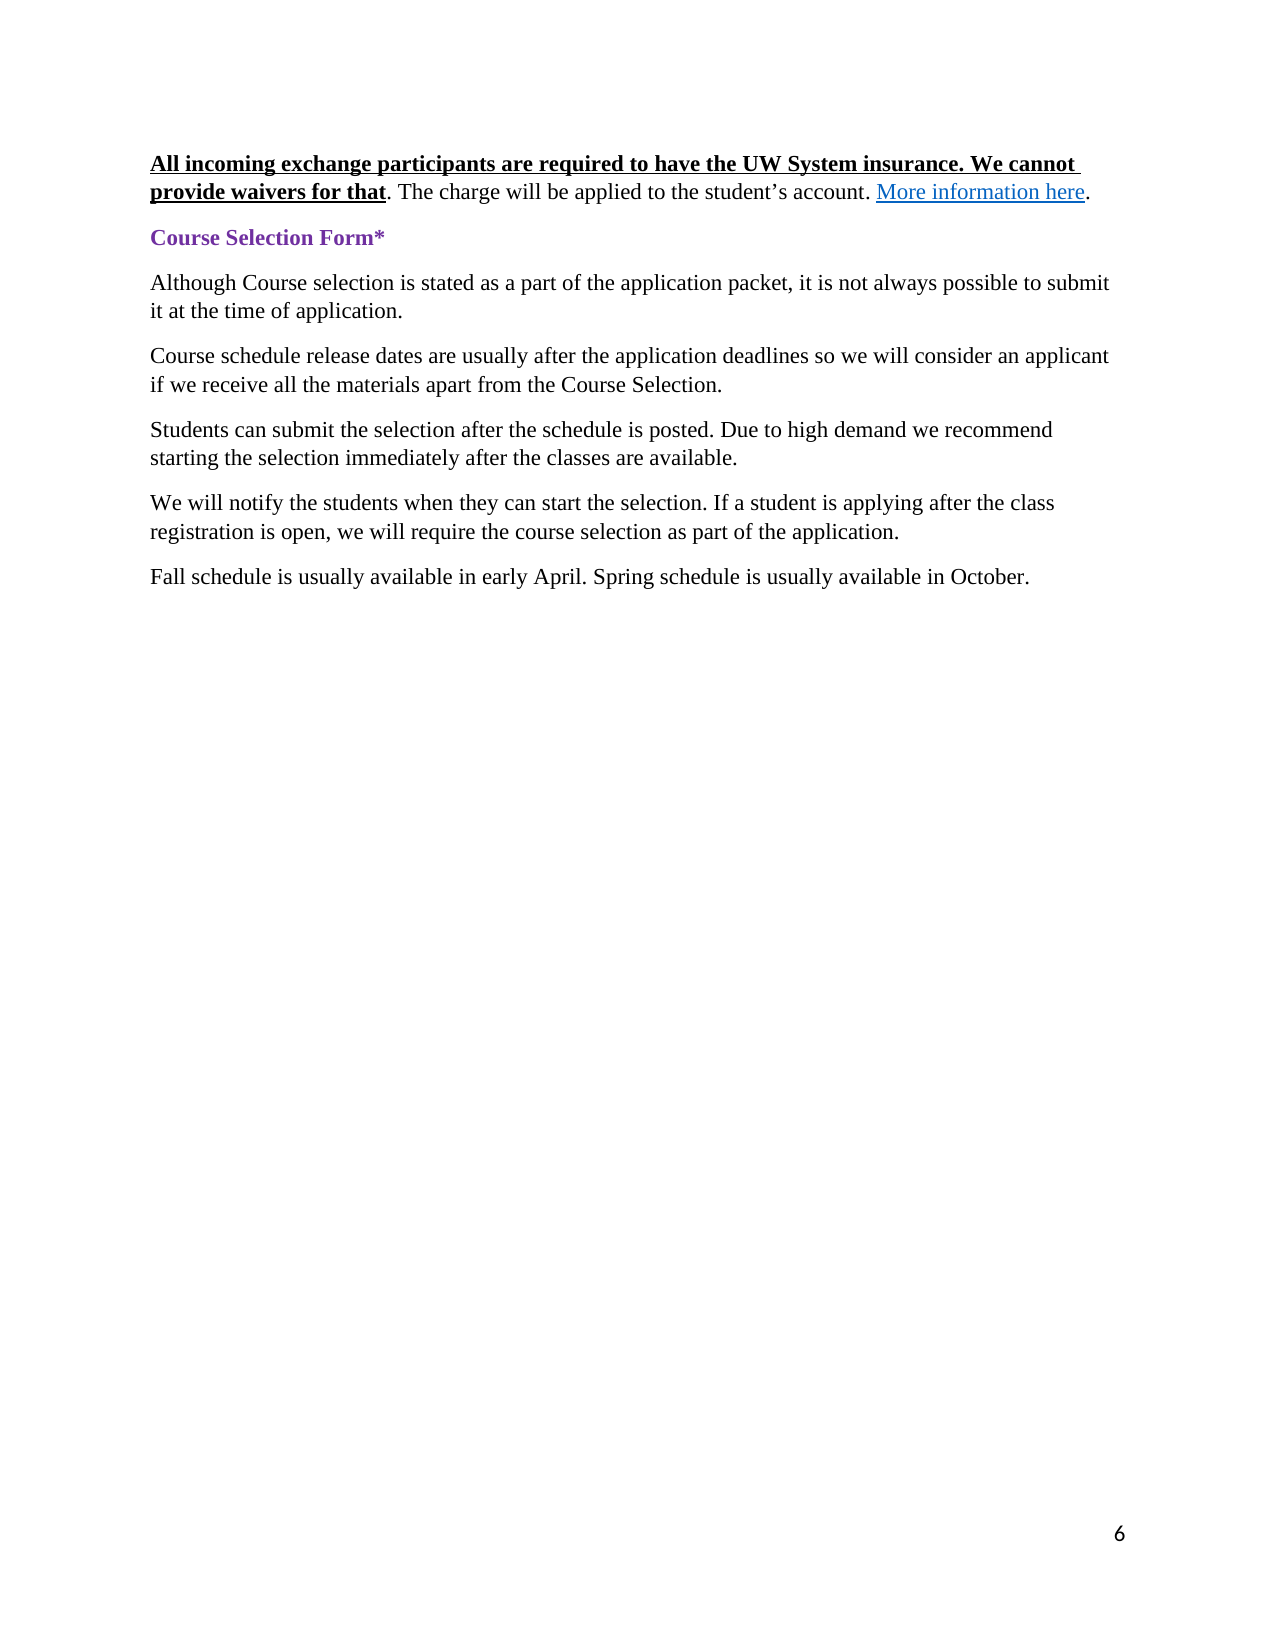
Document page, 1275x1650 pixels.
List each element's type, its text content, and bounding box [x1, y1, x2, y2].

text Fall schedule is usually available in early April. Spring schedule is usually available in October. [150, 563, 1125, 589]
text We will notify the students when they can start the selection. If a student is applying after the class registration is open, we will require the course selection as part of the application. [150, 489, 1125, 544]
text All incoming exchange participants are required to have the UW System insurance. We cannot provide waivers for that. The charge will be applied to the student’s account. More information here. [150, 150, 1125, 205]
text Students can submit the selection after the schedule is posted. Due to high demand we recommend starting the selection immediately after the classes are available. [150, 416, 1125, 471]
text Although Course selection is stated as a part of the application packet, it is not always possible to submit it at the time of application. [150, 269, 1125, 323]
text Course Selection Form* [150, 223, 1125, 250]
text Course schedule release dates are usually after the application deadlines so we will consider an applicant if we receive all the materials apart from the Course Selection. [150, 342, 1125, 397]
